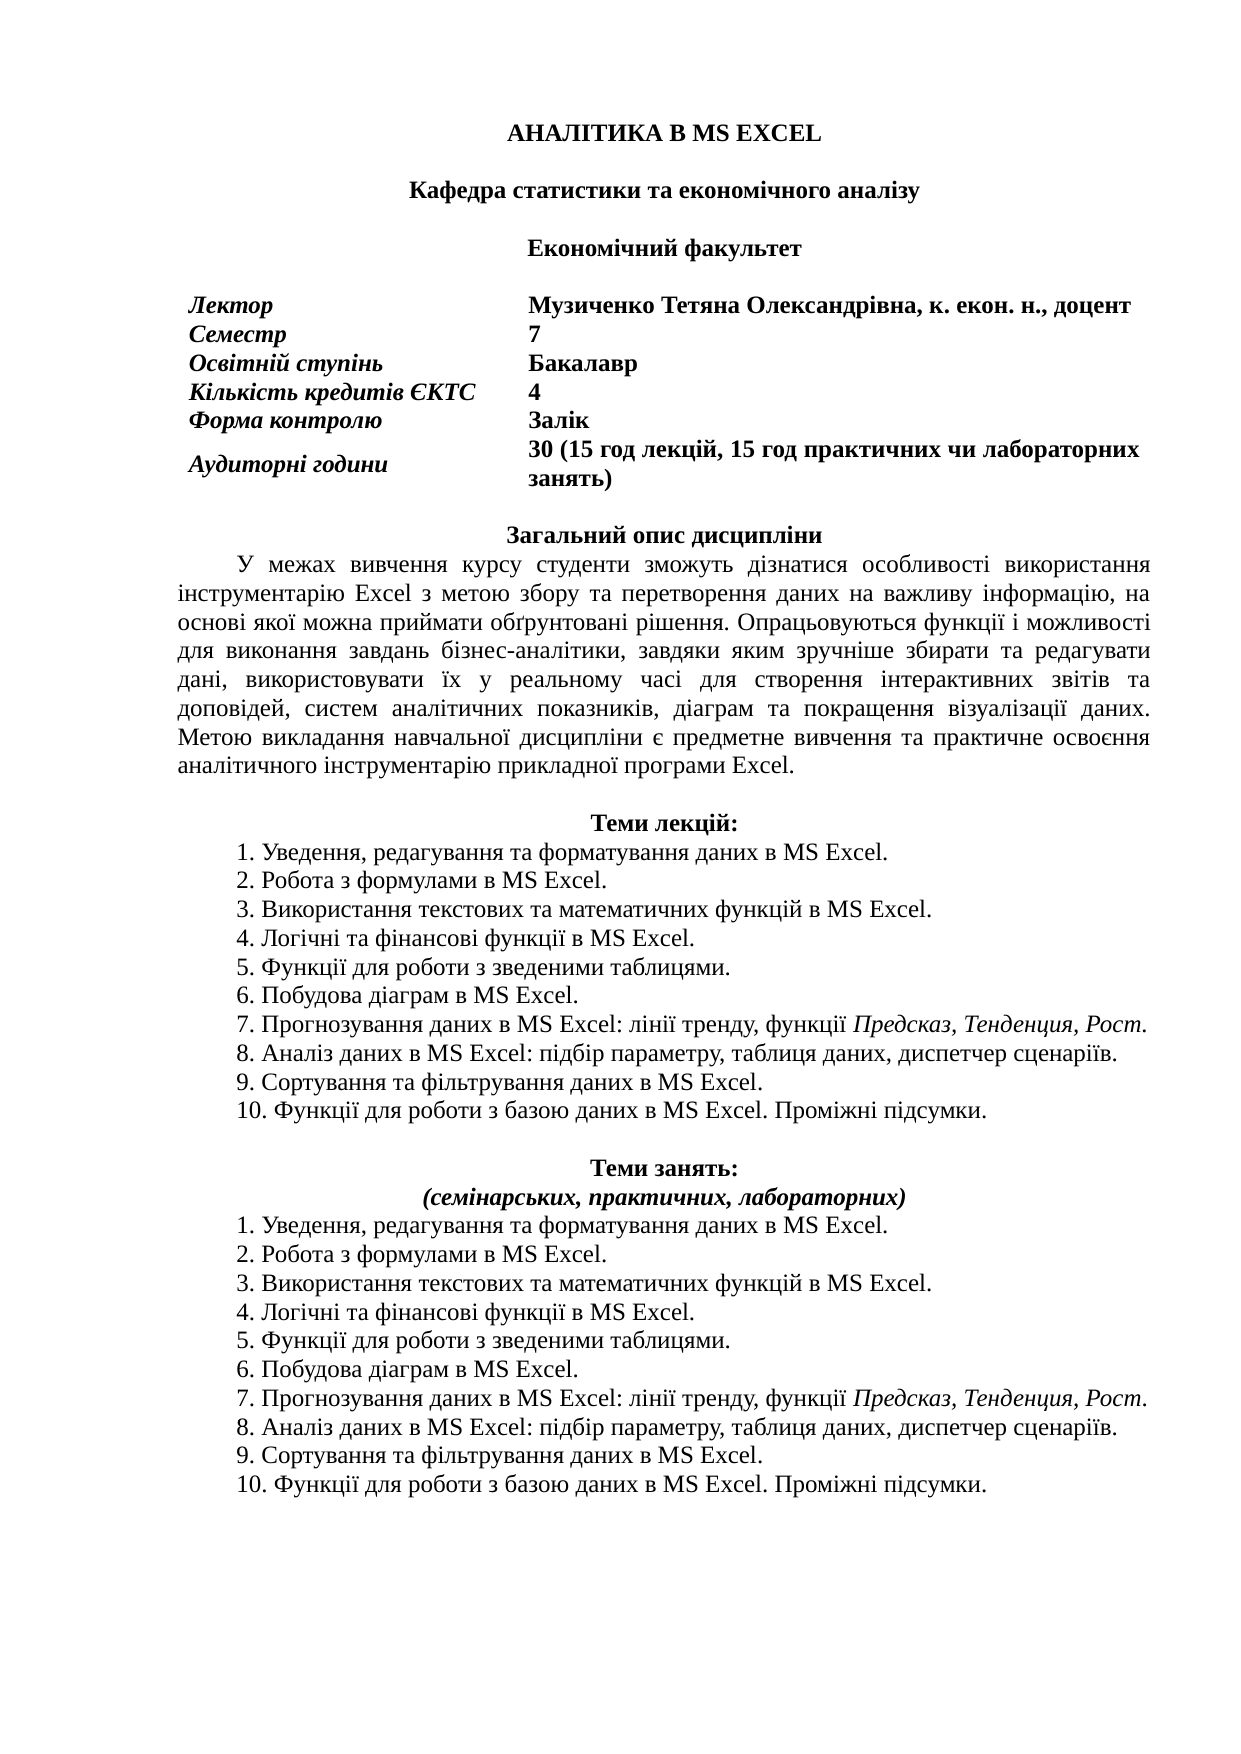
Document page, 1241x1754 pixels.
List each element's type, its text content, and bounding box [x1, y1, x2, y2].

text 6. Побудова діаграм в MS Excel. [177, 981, 1152, 1009]
text 5. Функції для роботи з зведеними таблицями. [177, 952, 1152, 981]
text Загальний опис дисципліни [177, 521, 1152, 549]
text 2. Робота з формулами в MS Excel. [177, 1239, 1152, 1268]
text 7. Прогнозування даних в MS Excel: лінії тренду, функції Предсказ, Тенденция, Рост. [177, 1383, 1152, 1412]
text Аналітика в MS Excel [177, 118, 1152, 147]
text 9. Сортування та фільтрування даних в MS Excel. [177, 1441, 1152, 1469]
table_cell 7 [517, 319, 1152, 348]
text 3. Використання текстових та математичних функцій в MS Excel. [177, 894, 1152, 923]
text 7. Прогнозування даних в MS Excel: лінії тренду, функції Предсказ, Тенденция, Рост. [177, 1009, 1152, 1038]
table_cell Форма контролю [177, 406, 517, 434]
text 5. Функції для роботи з зведеними таблицями. [177, 1326, 1152, 1354]
text (семінарських, практичних, лабораторних) [177, 1182, 1152, 1211]
text 8. Аналіз даних в MS Excel: підбір параметру, таблиця даних, диспетчер сценаріїв. [177, 1412, 1152, 1441]
text 4. Логічні та фінансові функції в MS Excel. [177, 1297, 1152, 1326]
text Економічний факультет [177, 233, 1152, 262]
table_cell 4 [517, 377, 1152, 406]
table_cell Освітній ступінь [177, 348, 517, 377]
text 1. Уведення, редагування та форматування даних в MS Excel. [177, 837, 1152, 866]
table_cell Залік [517, 406, 1152, 434]
text Кафедра статистики та економічного аналізу [177, 176, 1152, 204]
text Теми занять: [177, 1153, 1152, 1182]
table_cell 30 (15 год лекцій, 15 год практичних чи лабораторних занять) [517, 434, 1152, 492]
text 8. Аналіз даних в MS Excel: підбір параметру, таблиця даних, диспетчер сценаріїв. [177, 1038, 1152, 1067]
table_cell Бакалавр [517, 348, 1152, 377]
text 3. Використання текстових та математичних функцій в MS Excel. [177, 1268, 1152, 1297]
text 9. Сортування та фільтрування даних в MS Excel. [177, 1067, 1152, 1096]
table_cell Кількість кредитів ЄКТС [177, 377, 517, 406]
table_cell Аудиторні години [177, 434, 517, 492]
text Теми лекцій: [177, 808, 1152, 837]
text 2. Робота з формулами в MS Excel. [177, 866, 1152, 894]
text 10. Функції для роботи з базою даних в MS Excel. Проміжні підсумки. [177, 1096, 1152, 1124]
text 4. Логічні та фінансові функції в MS Excel. [177, 923, 1152, 952]
text 10. Функції для роботи з базою даних в MS Excel. Проміжні підсумки. [177, 1469, 1152, 1498]
text 6. Побудова діаграм в MS Excel. [177, 1354, 1152, 1383]
text У межах вивчення курсу студенти зможуть дізнатися особливості використання інструментарію Excel з метою збору та перетворення даних на важливу інформацію, на основі якої можна приймати обґрунтовані рішення. Опрацьовуються функції і можливості для виконання завдань бізнес-аналітики, завдяки яким зручніше збирати та редагувати дані, використовувати їх у реальному часі для створення інтерактивних звітів та доповідей, систем аналітичних показників, діаграм та покращення візуалізації даних. Метою викладання навчальної дисципліни є предметне вивчення та практичне освоєння аналітичного інструментарію прикладної програми Excel. [177, 549, 1152, 779]
table_header Музиченко Тетяна Олександрівна, к. екон. н., доцент [517, 291, 1152, 319]
table_cell Семестр [177, 319, 517, 348]
table_header Лектор [177, 291, 517, 319]
text 1. Уведення, редагування та форматування даних в MS Excel. [177, 1211, 1152, 1239]
